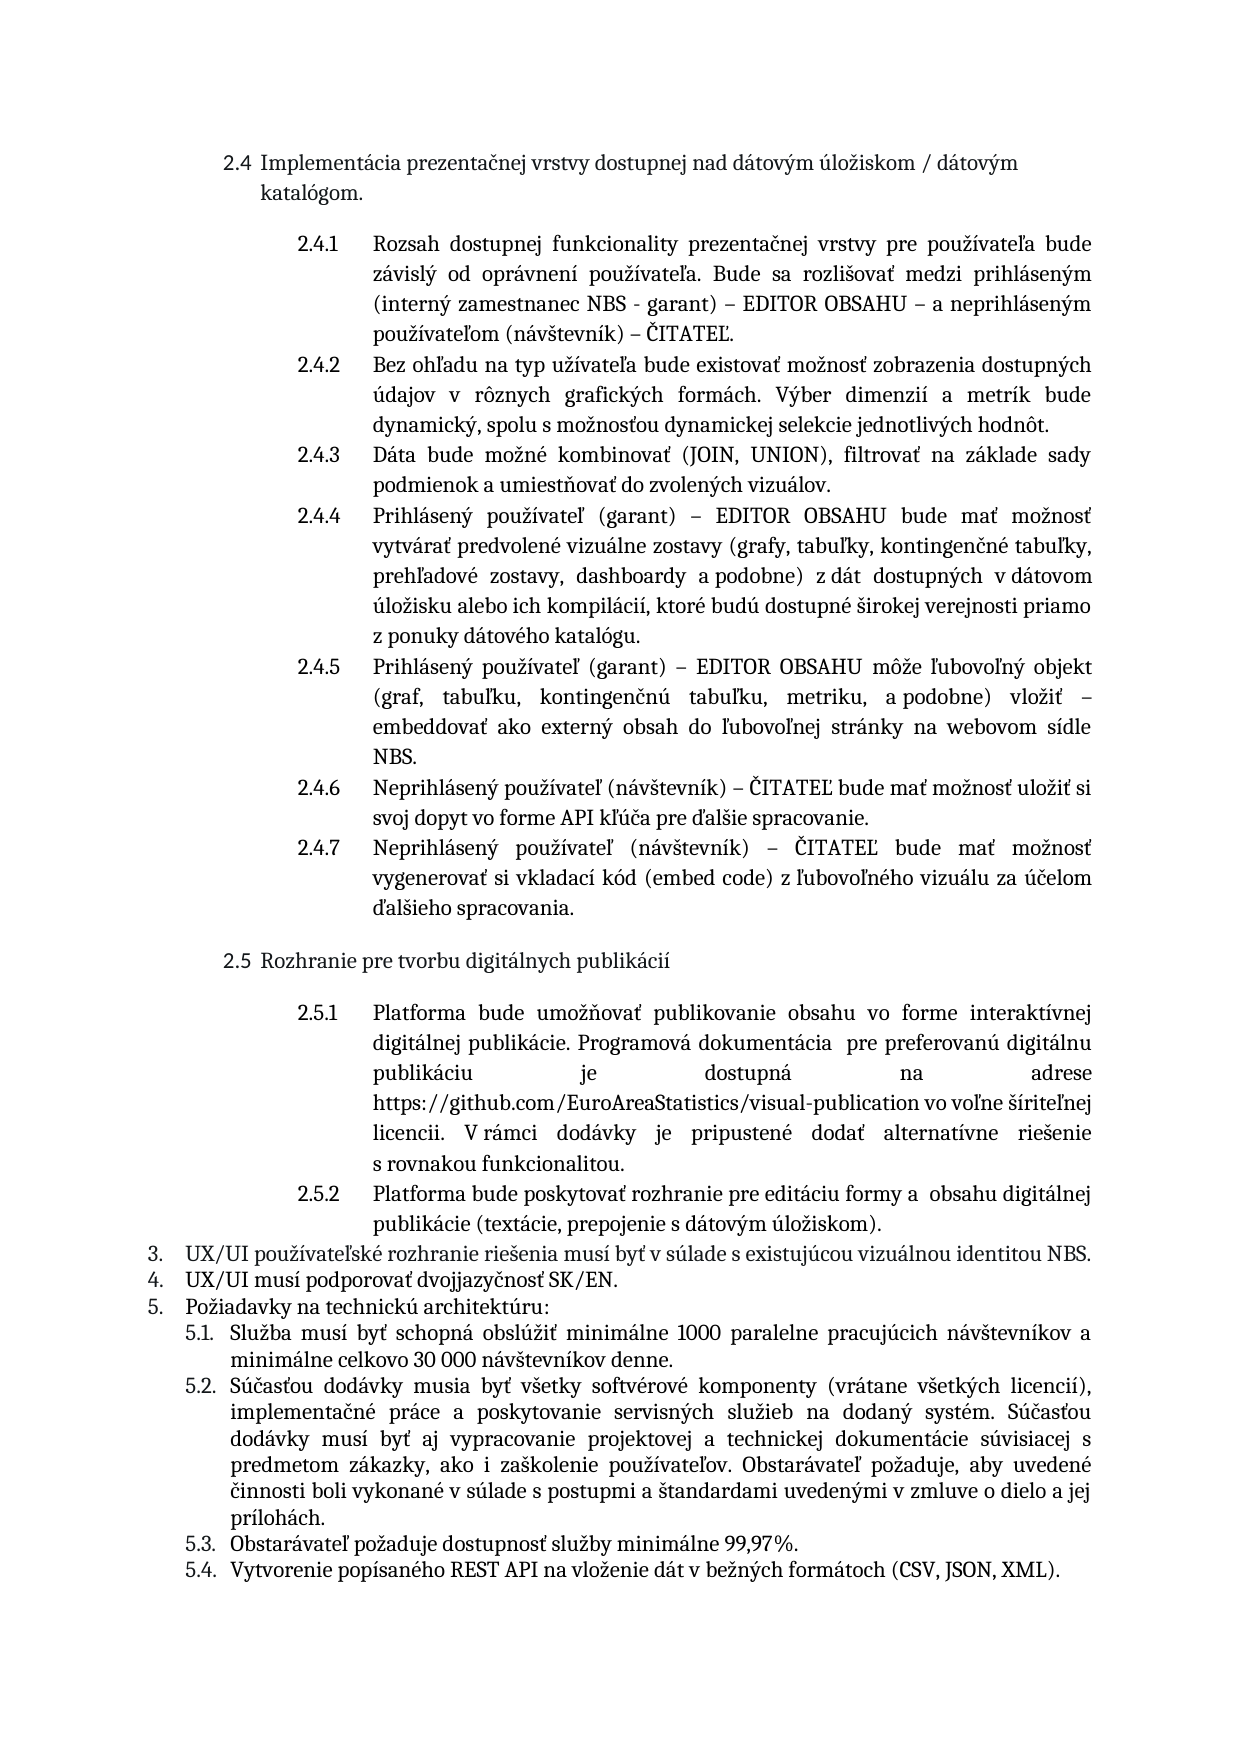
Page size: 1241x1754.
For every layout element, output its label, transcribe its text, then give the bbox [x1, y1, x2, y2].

list Služba musí byť schopná obslúžiť minimálne 1000 paralelne pracujúcich návštevníkov a minimálne celkovo 30 000 návštevníkov denne. [185, 1320, 1092, 1373]
list Súčasťou dodávky musia byť všetky softvérové komponenty (vrátane všetkých licencií), implementačné práce a poskytovanie servisných služieb na dodaný systém. Súčasťou dodávky musí byť aj vypracovanie projektovej a technickej dokumentácie súvisiacej s predmetom zákazky, ako i zaškolenie používateľov. Obstarávateľ požaduje, aby uvedené činnosti boli vykonané v súlade s postupmi a štandardami uvedenými v zmluve o dielo a jej prílohách. [185, 1373, 1092, 1531]
list Platforma bude umožňovať publikovanie obsahu vo forme interaktívnej digitálnej publikácie. Programová dokumentácia pre preferovanú digitálnu publikáciu je dostupná na adrese https://github.com/EuroAreaStatistics/visual-publication vo voľne šíriteľnej licencii. V rámci dodávky je pripustené dodať alternatívne riešenie s rovnakou funkcionalitou. [298, 999, 1092, 1177]
list Prihlásený používateľ (garant) – EDITOR OBSAHU môže ľubovoľný objekt (graf, tabuľku, kontingenčnú tabuľku, metriku, a podobne) vložiť – embeddovať ako externý obsah do ľubovoľnej stránky na webovom sídle NBS. [298, 653, 1092, 771]
list Bez ohľadu na typ užívateľa bude existovať možnosť zobrazenia dostupných údajov v rôznych grafických formách. Výber dimenzií a metrík bude dynamický, spolu s možnosťou dynamickej selekcie jednotlivých hodnôt. [298, 351, 1092, 438]
list Prihlásený používateľ (garant) – EDITOR OBSAHU bude mať možnosť vytvárať predvolené vizuálne zostavy (grafy, tabuľky, kontingenčné tabuľky, prehľadové zostavy, dashboardy a podobne) z dát dostupných v dátovom úložisku alebo ich kompilácií, ktoré budú dostupné širokej verejnosti priamo z ponuky dátového katalógu. [298, 502, 1092, 650]
list Požiadavky na technickú architektúru: [148, 1294, 1092, 1320]
list Dáta bude možné kombinovať (JOIN, UNION), filtrovať na základe sady podmienok a umiestňovať do zvolených vizuálov. [298, 442, 1092, 499]
list Rozsah dostupnej funkcionality prezentačnej vrstvy pre používateľa bude závislý od oprávnení používateľa. Bude sa rozlišovať medzi prihláseným (interný zamestnanec NBS - garant) – EDITOR OBSAHU – a neprihláseným používateľom (návštevník) – ČITATEĽ. [298, 231, 1092, 348]
list Vytvorenie popísaného REST API na vloženie dát v bežných formátoch (CSV, JSON, XML). [185, 1557, 1092, 1583]
list Neprihlásený používateľ (návštevník) – ČITATEĽ bude mať možnosť vygenerovať si vkladací kód (embed code) z ľubovoľného vizuálu za účelom ďalšieho spracovania. [298, 835, 1092, 922]
list Obstarávateľ požaduje dostupnosť služby minimálne 99,97%. [185, 1531, 1092, 1557]
list UX/UI musí podporovať dvojjazyčnosť SK/EN. [148, 1267, 1092, 1294]
list Rozhranie pre tvorbu digitálnych publikácií [223, 946, 1092, 974]
list Implementácia prezentačnej vrstvy dostupnej nad dátovým úložiskom / dátovým katalógom. [223, 148, 1092, 206]
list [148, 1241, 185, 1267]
list Platforma bude poskytovať rozhranie pre editáciu formy a obsahu digitálnej publikácie (textácie, prepojenie s dátovým úložiskom). [298, 1181, 1092, 1237]
list Neprihlásený používateľ (návštevník) – ČITATEĽ bude mať možnosť uložiť si svoj dopyt vo forme API kľúča pre ďalšie spracovanie. [298, 774, 1092, 831]
